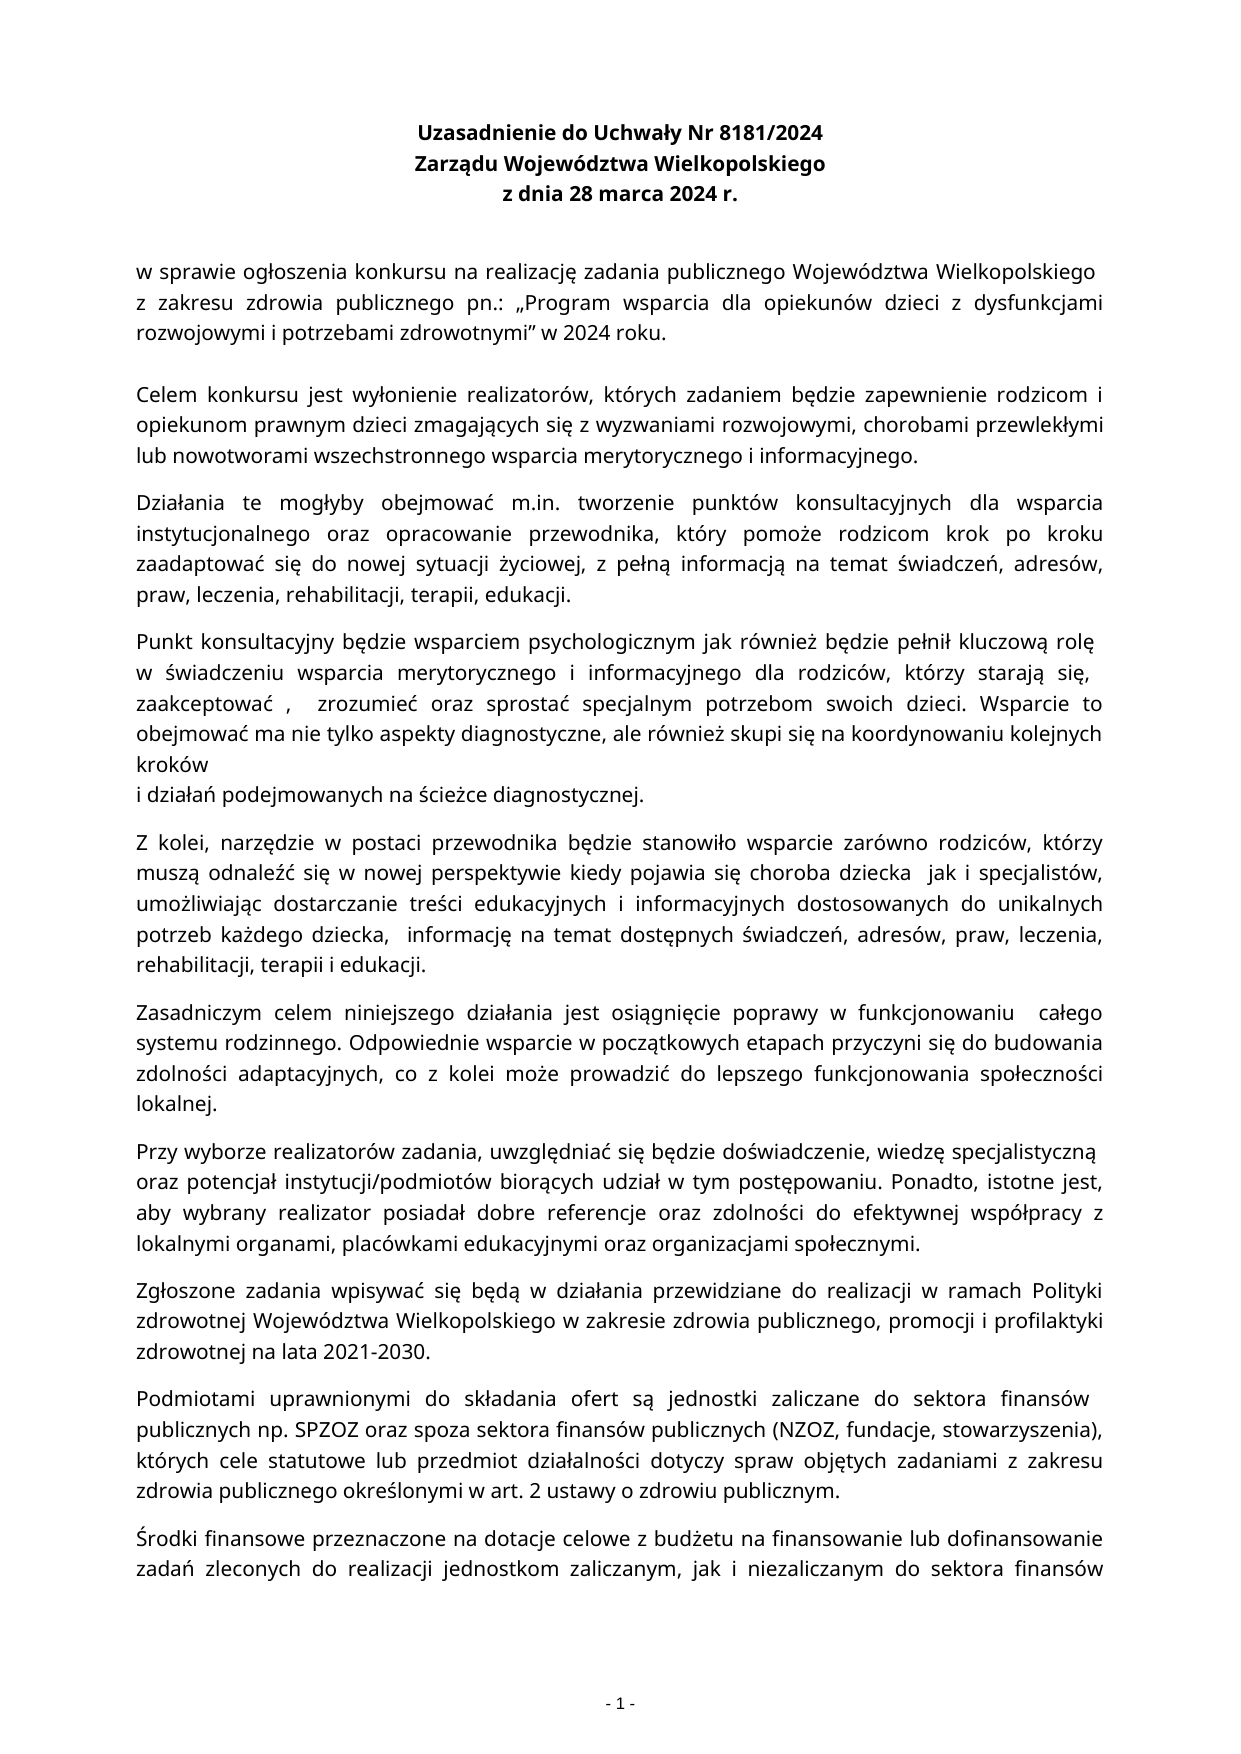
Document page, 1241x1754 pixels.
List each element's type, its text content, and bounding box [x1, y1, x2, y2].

text Podmiotami uprawnionymi do składania ofert są jednostki zaliczane do sektora finansów publicznych np. SPZOZ oraz spoza sektora finansów publicznych (NZOZ, fundacje, stowarzyszenia), których cele statutowe lub przedmiot działalności dotyczy spraw objętych zadaniami z zakresu zdrowia publicznego określonymi w art. 2 ustawy o zdrowiu publicznym. [136, 1384, 1104, 1505]
text Przy wyborze realizatorów zadania, uwzględniać się będzie doświadczenie, wiedzę specjalistyczną oraz potencjał instytucji/podmiotów biorących udział w tym postępowaniu. Ponadto, istotne jest, aby wybrany realizator posiadał dobre referencje oraz zdolności do efektywnej współpracy z lokalnymi organami, placówkami edukacyjnymi oraz organizacjami społecznymi. [136, 1137, 1104, 1257]
text Zarządu Województwa Wielkopolskiego [136, 149, 1104, 177]
text Punkt konsultacyjny będzie wsparciem psychologicznym jak również będzie pełnił kluczową rolę w świadczeniu wsparcia merytorycznego i informacyjnego dla rodziców, którzy starają się, zaakceptować , zrozumieć oraz sprostać specjalnym potrzebom swoich dzieci. Wsparcie to obejmować ma nie tylko aspekty diagnostyczne, ale również skupi się na koordynowaniu kolejnych kroków i działań podejmowanych na ścieżce diagnostycznej. [136, 627, 1104, 809]
text Celem konkursu jest wyłonienie realizatorów, których zadaniem będzie zapewnienie rodzicom i opiekunom prawnym dzieci zmagających się z wyzwaniami rozwojowymi, chorobami przewlekłymi lub nowotworami wszechstronnego wsparcia merytorycznego i informacyjnego. [136, 380, 1104, 469]
text Uzasadnienie do Uchwały Nr 8181/2024 [136, 118, 1104, 147]
text w sprawie ogłoszenia konkursu na realizację zadania publicznego Województwa Wielkopolskiego z zakresu zdrowia publicznego pn.: „Program wsparcia dla opiekunów dzieci z dysfunkcjami rozwojowymi i potrzebami zdrowotnymi” w 2024 roku. [136, 257, 1104, 347]
text Zasadniczym celem niniejszego działania jest osiągnięcie poprawy w funkcjonowaniu całego systemu rodzinnego. Odpowiednie wsparcie w początkowych etapach przyczyni się do budowania zdolności adaptacyjnych, co z kolei może prowadzić do lepszego funkcjonowania społeczności lokalnej. [136, 998, 1104, 1118]
text Z kolei, narzędzie w postaci przewodnika będzie stanowiło wsparcie zarówno rodziców, którzy muszą odnaleźć się w nowej perspektywie kiedy pojawia się choroba dziecka jak i specjalistów, umożliwiając dostarczanie treści edukacyjnych i informacyjnych dostosowanych do unikalnych potrzeb każdego dziecka, informację na temat dostępnych świadczeń, adresów, praw, leczenia, rehabilitacji, terapii i edukacji. [136, 828, 1104, 979]
text z dnia 28 marca 2024 r. [136, 179, 1104, 208]
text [136, 1524, 1104, 1583]
text Działania te mogłyby obejmować m.in. tworzenie punktów konsultacyjnych dla wsparcia instytucjonalnego oraz opracowanie przewodnika, który pomoże rodzicom krok po kroku zaadaptować się do nowej sytuacji życiowej, z pełną informacją na temat świadczeń, adresów, praw, leczenia, rehabilitacji, terapii, edukacji. [136, 488, 1104, 609]
text Zgłoszone zadania wpisywać się będą w działania przewidziane do realizacji w ramach Polityki zdrowotnej Województwa Wielkopolskiego w zakresie zdrowia publicznego, promocji i profilaktyki zdrowotnej na lata 2021-2030. [136, 1276, 1104, 1366]
